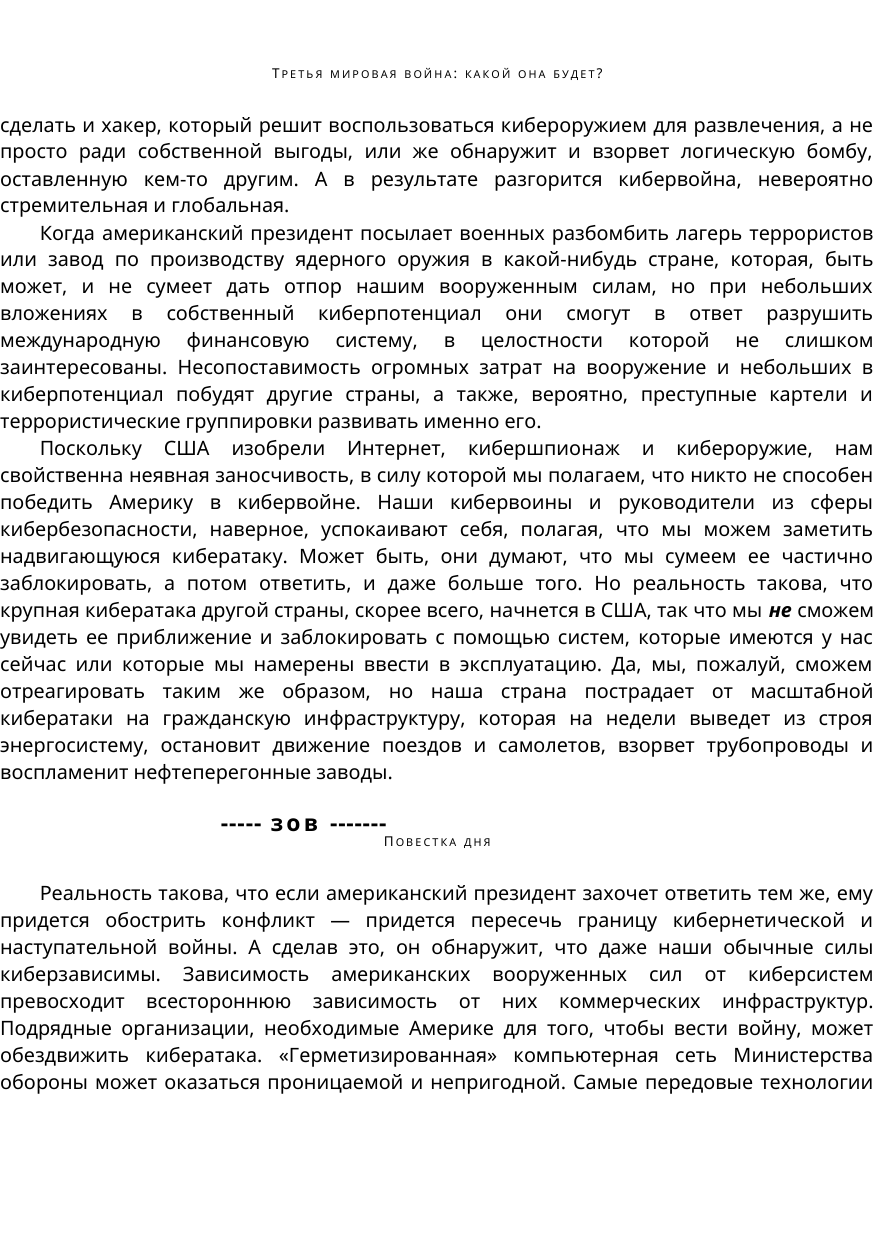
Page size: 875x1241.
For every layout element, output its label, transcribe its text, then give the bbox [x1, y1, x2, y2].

text сделать и хакер, который решит воспользоваться кибероружием для развлечения, а не просто ради собственной выгоды, или же обнаружит и взорвет логическую бомбу, оставленную кем-то другим. А в результате разгорится кибервойна, невероятно стремительная и глобальная. [0, 110, 874, 218]
text Повестка дня [0, 836, 874, 849]
text Третья мировая война: какой она будет? [0, 68, 874, 82]
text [0, 879, 874, 1095]
text зов [221, 813, 874, 836]
text Когда американский президент посылает военных разбомбить лагерь террористов или завод по производству ядерного оружия в какой-нибудь стране, которая, быть может, и не сумеет дать отпор нашим вооруженным силам, но при небольших вложениях в собственный киберпотенциал они смогут в ответ разрушить международную финансовую систему, в целостности которой не слишком заинтересованы. Несопоставимость огромных затрат на вооружение и небольших в киберпотенциал побудят другие страны, а также, вероятно, преступные картели и террористические группировки развивать именно его. [0, 218, 874, 434]
text Поскольку США изобрели Интернет, кибершпионаж и кибероружие, нам свойственна неявная заносчивость, в силу которой мы полагаем, что никто не способен победить Америку в кибервойне. Наши кибервоины и руководители из сферы кибербезопасности, наверное, успокаивают себя, полагая, что мы можем заметить надвигающуюся кибератаку. Может быть, они думают, что мы сумеем ее частично заблокировать, а потом ответить, и даже больше того. Но реальность такова, что крупная кибератака другой страны, скорее всего, начнется в США, так что мы не сможем увидеть ее приближение и заблокировать с помощью систем, которые имеются у нас сейчас или которые мы намерены ввести в эксплуатацию. Да, мы, пожалуй, сможем отреагировать таким же образом, но наша страна пострадает от масштабной кибератаки на гражданскую инфраструктуру, которая на недели выведет из строя энергосистему, остановит движение поездов и самолетов, взорвет трубопроводы и воспламенит нефтеперегонные заводы. [0, 434, 874, 785]
